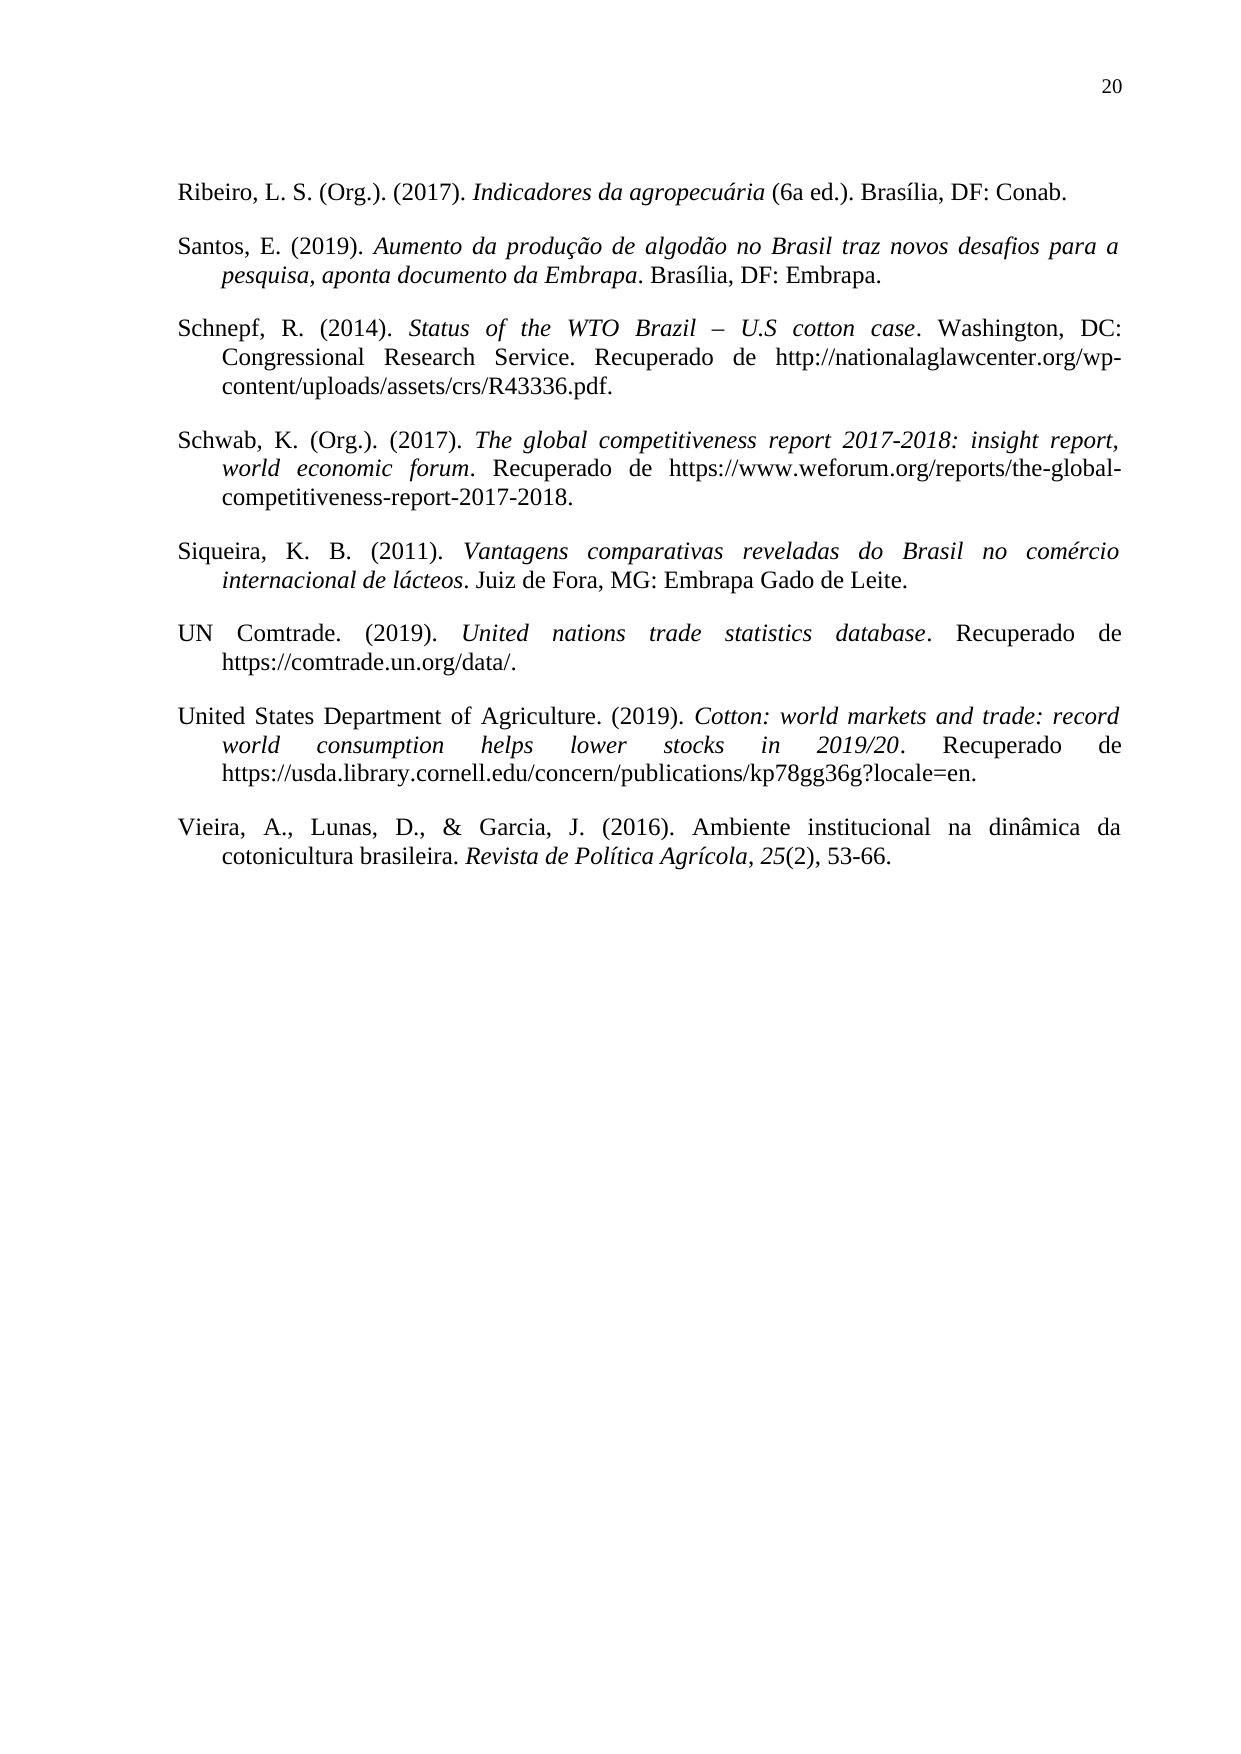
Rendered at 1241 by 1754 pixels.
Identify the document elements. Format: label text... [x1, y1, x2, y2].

text Siqueira, K. B. (2011). Vantagens comparativas reveladas do Brasil no comércio internacional de lácteos. Juiz de Fora, MG: Embrapa Gado de Leite. [177, 536, 1122, 593]
text Schnepf, R. (2014). Status of the WTO Brazil – U.S cotton case. Washington, DC: Congressional Research Service. Recuperado de http://nationalaglawcenter.org/wp-content/uploads/assets/crs/R43336.pdf. [177, 313, 1122, 400]
text United States Department of Agriculture. (2019). Cotton: world markets and trade: record world consumption helps lower stocks in 2019/20. Recuperado de https://usda.library.cornell.edu/concern/publications/kp78gg36g?locale=en. [177, 701, 1122, 787]
text UN Comtrade. (2019). United nations trade statistics database. Recuperado de https://comtrade.un.org/data/. [177, 618, 1122, 676]
text Santos, E. (2019). Aumento da produção de algodão no Brasil traz novos desafios para a pesquisa, aponta documento da Embrapa. Brasília, DF: Embrapa. [177, 231, 1122, 288]
text Ribeiro, L. S. (Org.). (2017). Indicadores da agropecuária (6a ed.). Brasília, DF: Conab. [177, 177, 1122, 206]
text Vieira, A., Lunas, D., & Garcia, J. (2016). Ambiente institucional na dinâmica da cotonicultura brasileira. Revista de Política Agrícola, 25(2), 53-66. [177, 812, 1122, 870]
text Schwab, K. (Org.). (2017). The global competitiveness report 2017-2018: insight report, world economic forum. Recuperado de https://www.weforum.org/reports/the-global-competitiveness-report-2017-2018. [177, 425, 1122, 511]
